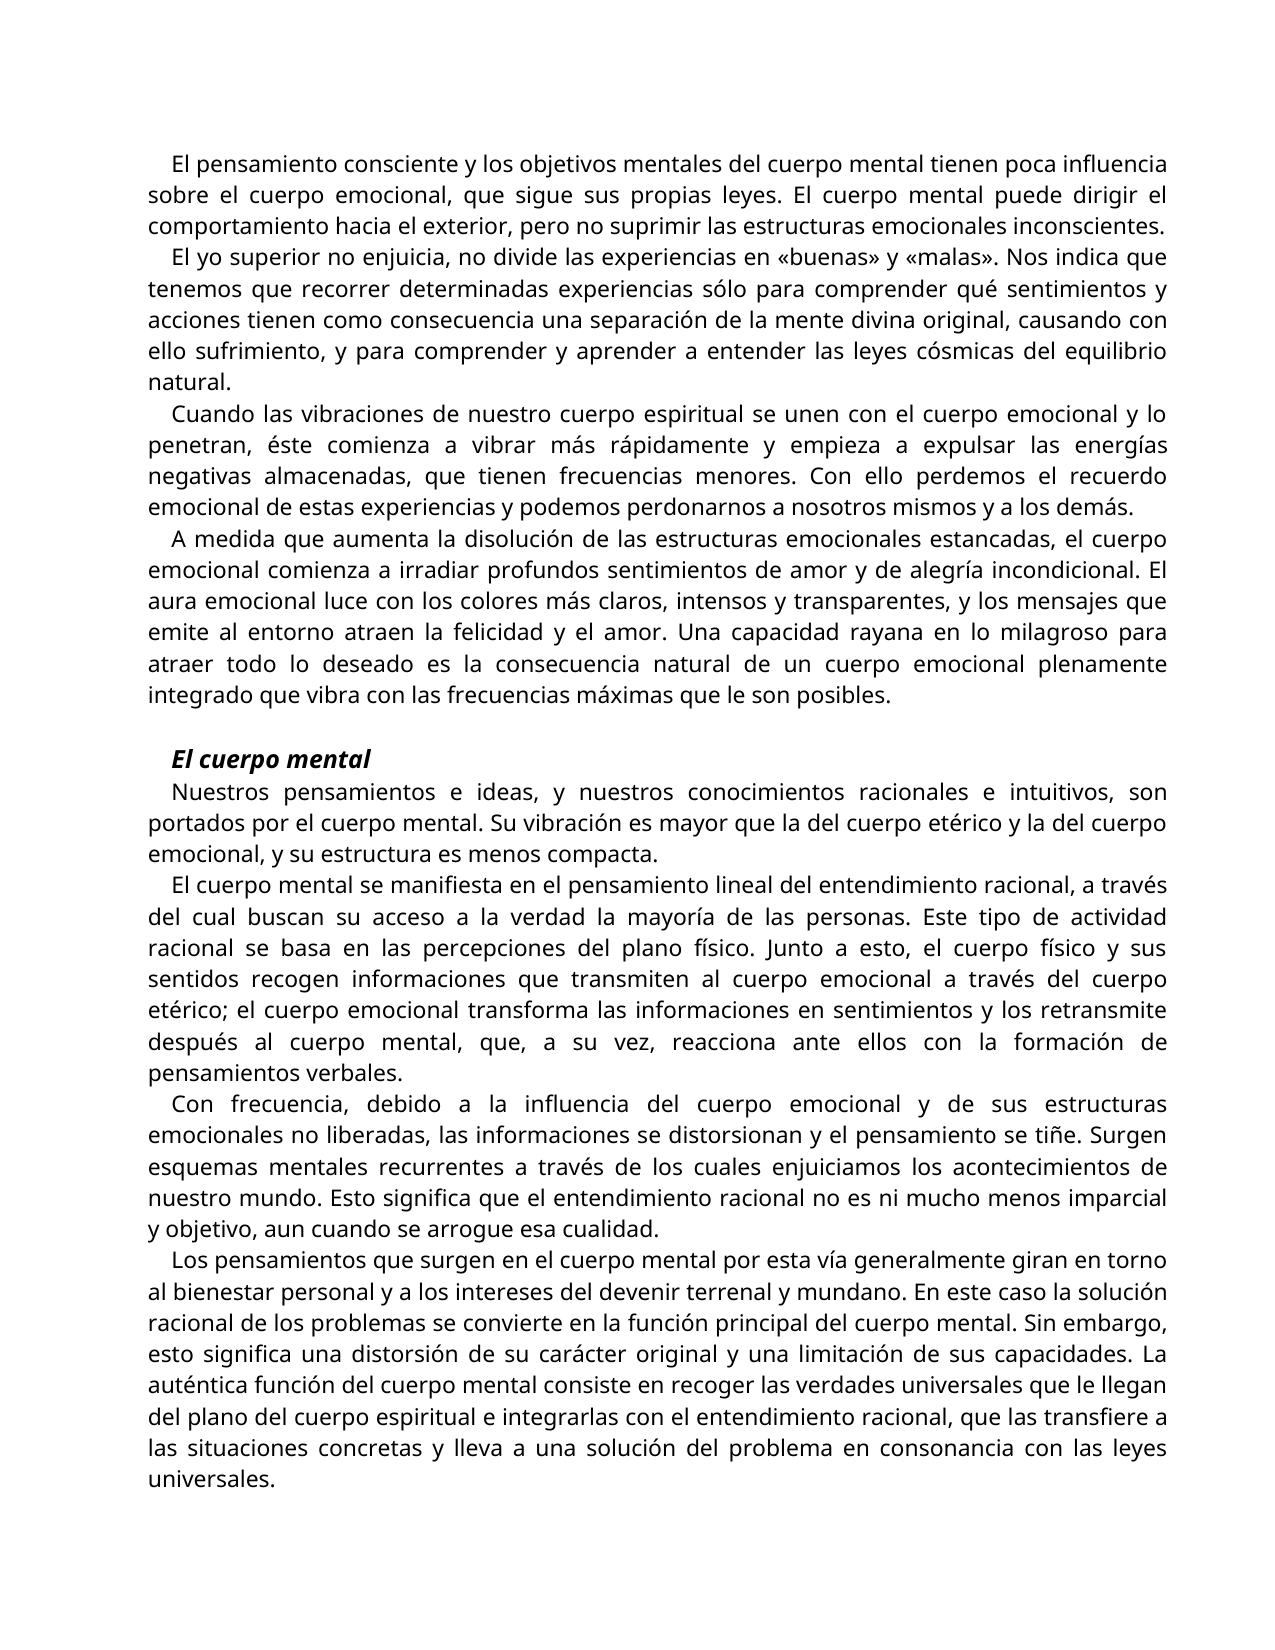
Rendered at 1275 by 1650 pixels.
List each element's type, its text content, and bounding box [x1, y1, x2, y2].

text A medida que aumenta la disolución de las estructuras emocionales estancadas, el cuerpo emocional comienza a irradiar profundos sentimientos de amor y de alegría incondicional. El aura emocional luce con los colores más claros, intensos y transparentes, y los mensajes que emite al entorno atraen la felicidad y el amor. Una capacidad rayana en lo milagroso para atraer todo lo deseado es la consecuencia natural de un cuerpo emocional plenamente integrado que vibra con las frecuencias máximas que le son posibles. [148, 523, 1169, 710]
text Los pensamientos que surgen en el cuerpo mental por esta vía generalmente giran en torno al bienestar personal y a los intereses del devenir terrenal y mundano. En este caso la solución racional de los problemas se convierte en la función principal del cuerpo mental. Sin embargo, esto significa una distorsión de su carácter original y una limitación de sus capacidades. La auténtica función del cuerpo mental consiste en recoger las verdades universales que le llegan del plano del cuerpo espiritual e integrarlas con el entendimiento racional, que las transfiere a las situaciones concretas y lleva a una solución del problema en consonancia con las leyes universales. [148, 1244, 1169, 1494]
text Nuestros pensamientos e ideas, y nuestros conocimientos racionales e intuitivos, son portados por el cuerpo mental. Su vibración es mayor que la del cuerpo etérico y la del cuerpo emocional, y su estructura es menos compacta. [148, 775, 1169, 869]
text El yo superior no enjuicia, no divide las experiencias en «buenas» y «malas». Nos indica que tenemos que recorrer determinadas experiencias sólo para comprender qué sentimientos y acciones tienen como consecuencia una separación de la mente divina original, causando con ello sufrimiento, y para comprender y aprender a entender las leyes cósmicas del equilibrio natural. [148, 241, 1169, 398]
text Con frecuencia, debido a la influencia del cuerpo emocional y de sus estructuras emocionales no liberadas, las informaciones se distorsionan y el pensamiento se tiñe. Surgen esquemas mentales recurrentes a través de los cuales enjuiciamos los acontecimientos de nuestro mundo. Esto significa que el entendimiento racional no es ni mucho menos imparcial y objetivo, aun cuando se arrogue esa cualidad. [148, 1088, 1169, 1244]
text Cuando las vibraciones de nuestro cuerpo espiritual se unen con el cuerpo emocional y lo penetran, éste comienza a vibrar más rápidamente y empieza a expulsar las energías negativas almacenadas, que tienen frecuencias menores. Con ello perdemos el recuerdo emocional de estas experiencias y podemos perdonarnos a nosotros mismos y a los demás. [148, 398, 1169, 523]
text El cuerpo mental se manifiesta en el pensamiento lineal del entendimiento racional, a través del cual buscan su acceso a la verdad la mayoría de las personas. Este tipo de actividad racional se basa en las percepciones del plano físico. Junto a esto, el cuerpo físico y sus sentidos recogen informaciones que transmiten al cuerpo emocional a través del cuerpo etérico; el cuerpo emocional transforma las informaciones en sentimientos y los retransmite después al cuerpo mental, que, a su vez, reacciona ante ellos con la formación de pensamientos verbales. [148, 869, 1169, 1088]
text El cuerpo mental [148, 741, 1169, 775]
text El pensamiento consciente y los objetivos mentales del cuerpo mental tienen poca influencia sobre el cuerpo emocional, que sigue sus propias leyes. El cuerpo mental puede dirigir el comportamiento hacia el exterior, pero no suprimir las estructuras emocionales inconscientes. [148, 148, 1169, 241]
